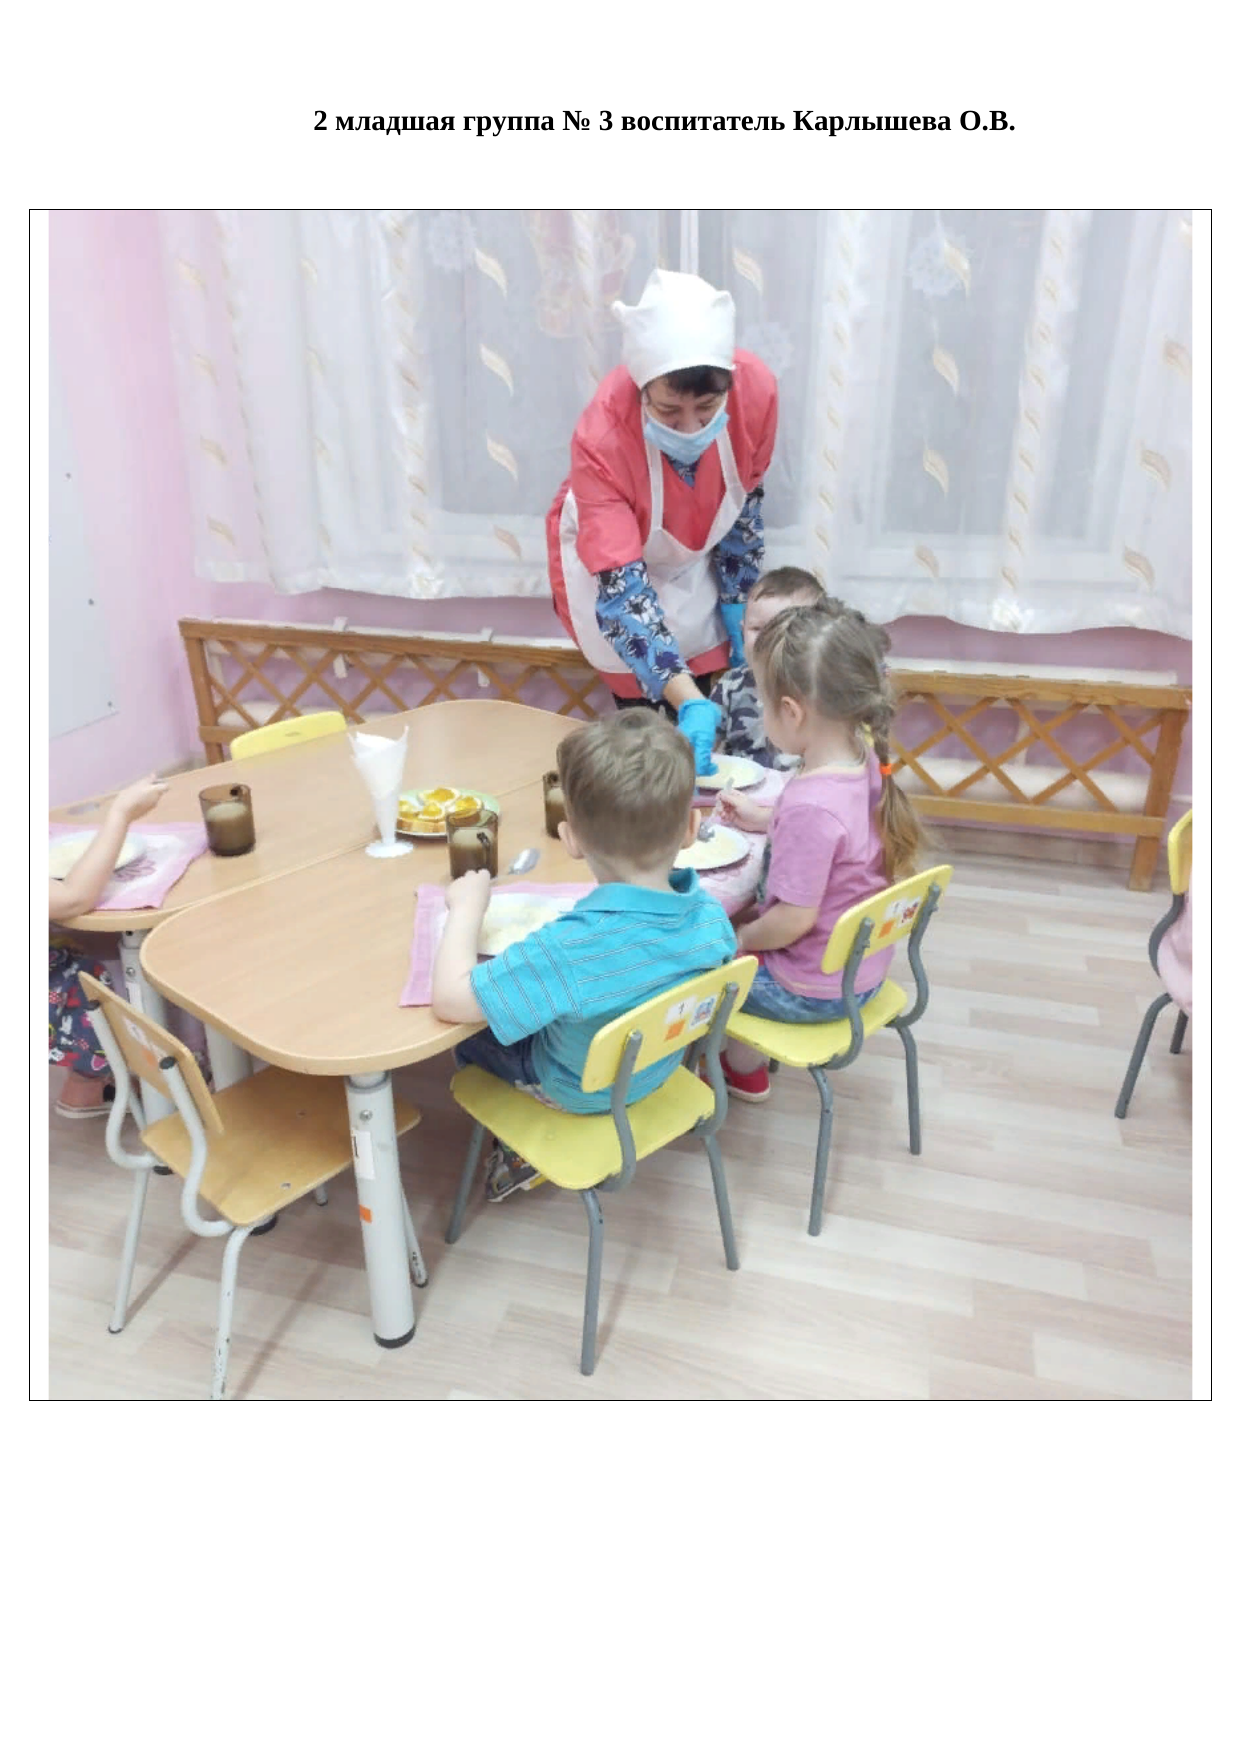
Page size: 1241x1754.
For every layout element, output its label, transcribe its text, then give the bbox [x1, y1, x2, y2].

text 2 младшая группа № 3 воспитатель Карлышева О.В. [177, 103, 1152, 137]
table_header [30, 210, 48, 1400]
picture [48, 210, 1193, 1400]
table_header [1193, 210, 1211, 1400]
